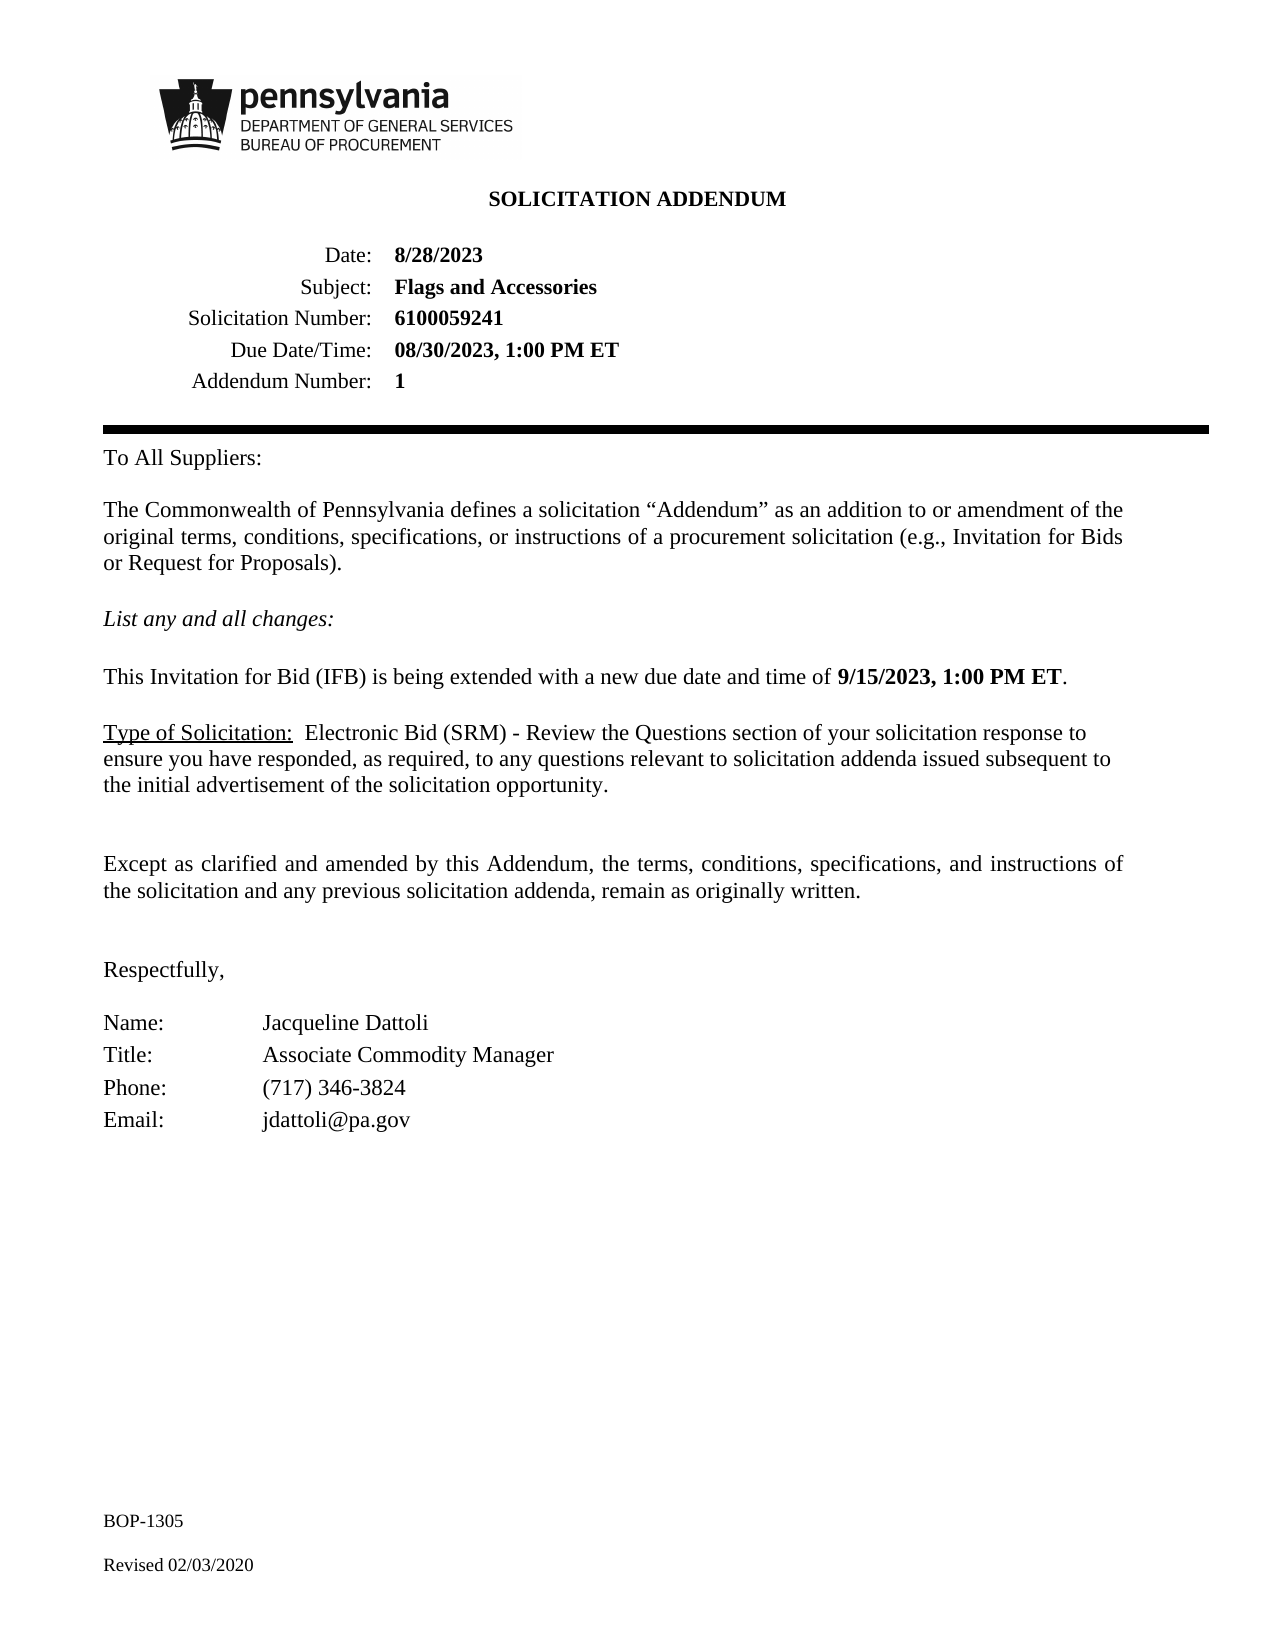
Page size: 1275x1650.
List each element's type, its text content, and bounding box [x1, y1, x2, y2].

table_header 8/28/2023 [383, 236, 1125, 268]
text This Invitation for Bid (IFB) is being extended with a new due date and time of 9/15/2023, 1:00 PM ET. [103, 660, 1125, 689]
text Email: jdattoli@pa.gov [103, 1106, 1125, 1133]
text Phone: (717) 346-3824 [103, 1074, 1125, 1100]
table_header Date: [150, 236, 383, 268]
table_cell Due Date/Time: [150, 331, 383, 362]
table_cell Flags and Accessories [383, 268, 1125, 299]
table_cell 1 [383, 362, 1125, 393]
table_cell 6100059241 [383, 299, 1125, 331]
table_cell 08/30/2023, 1:00 PM ET [383, 331, 1125, 362]
text To All Suppliers: [103, 444, 1125, 470]
table_cell Solicitation Number: [150, 299, 383, 331]
table_cell Subject: [150, 268, 383, 299]
text Type of Solicitation: [103, 719, 1125, 798]
text List any and all changes: [103, 602, 1125, 631]
text Except as clarified and amended by this Addendum, the terms, conditions, specifications, and instructions of the solicitation and any previous solicitation addenda, remain as originally written. [103, 850, 1125, 903]
text Name: Jacqueline Dattoli [103, 1008, 1125, 1035]
text SOLICITATION ADDENDUM [150, 186, 1125, 211]
text Respectfully, [103, 956, 945, 982]
table_cell Addendum Number: [150, 362, 383, 393]
text The Commonwealth of Pennsylvania defines a solicitation “Addendum” as an addition to or amendment of the original terms, conditions, specifications, or instructions of a procurement solicitation (e.g., Invitation for Bids or Request for Proposals). [103, 497, 1125, 576]
picture [150, 75, 522, 160]
text Title: Associate Commodity Manager [103, 1041, 1125, 1067]
